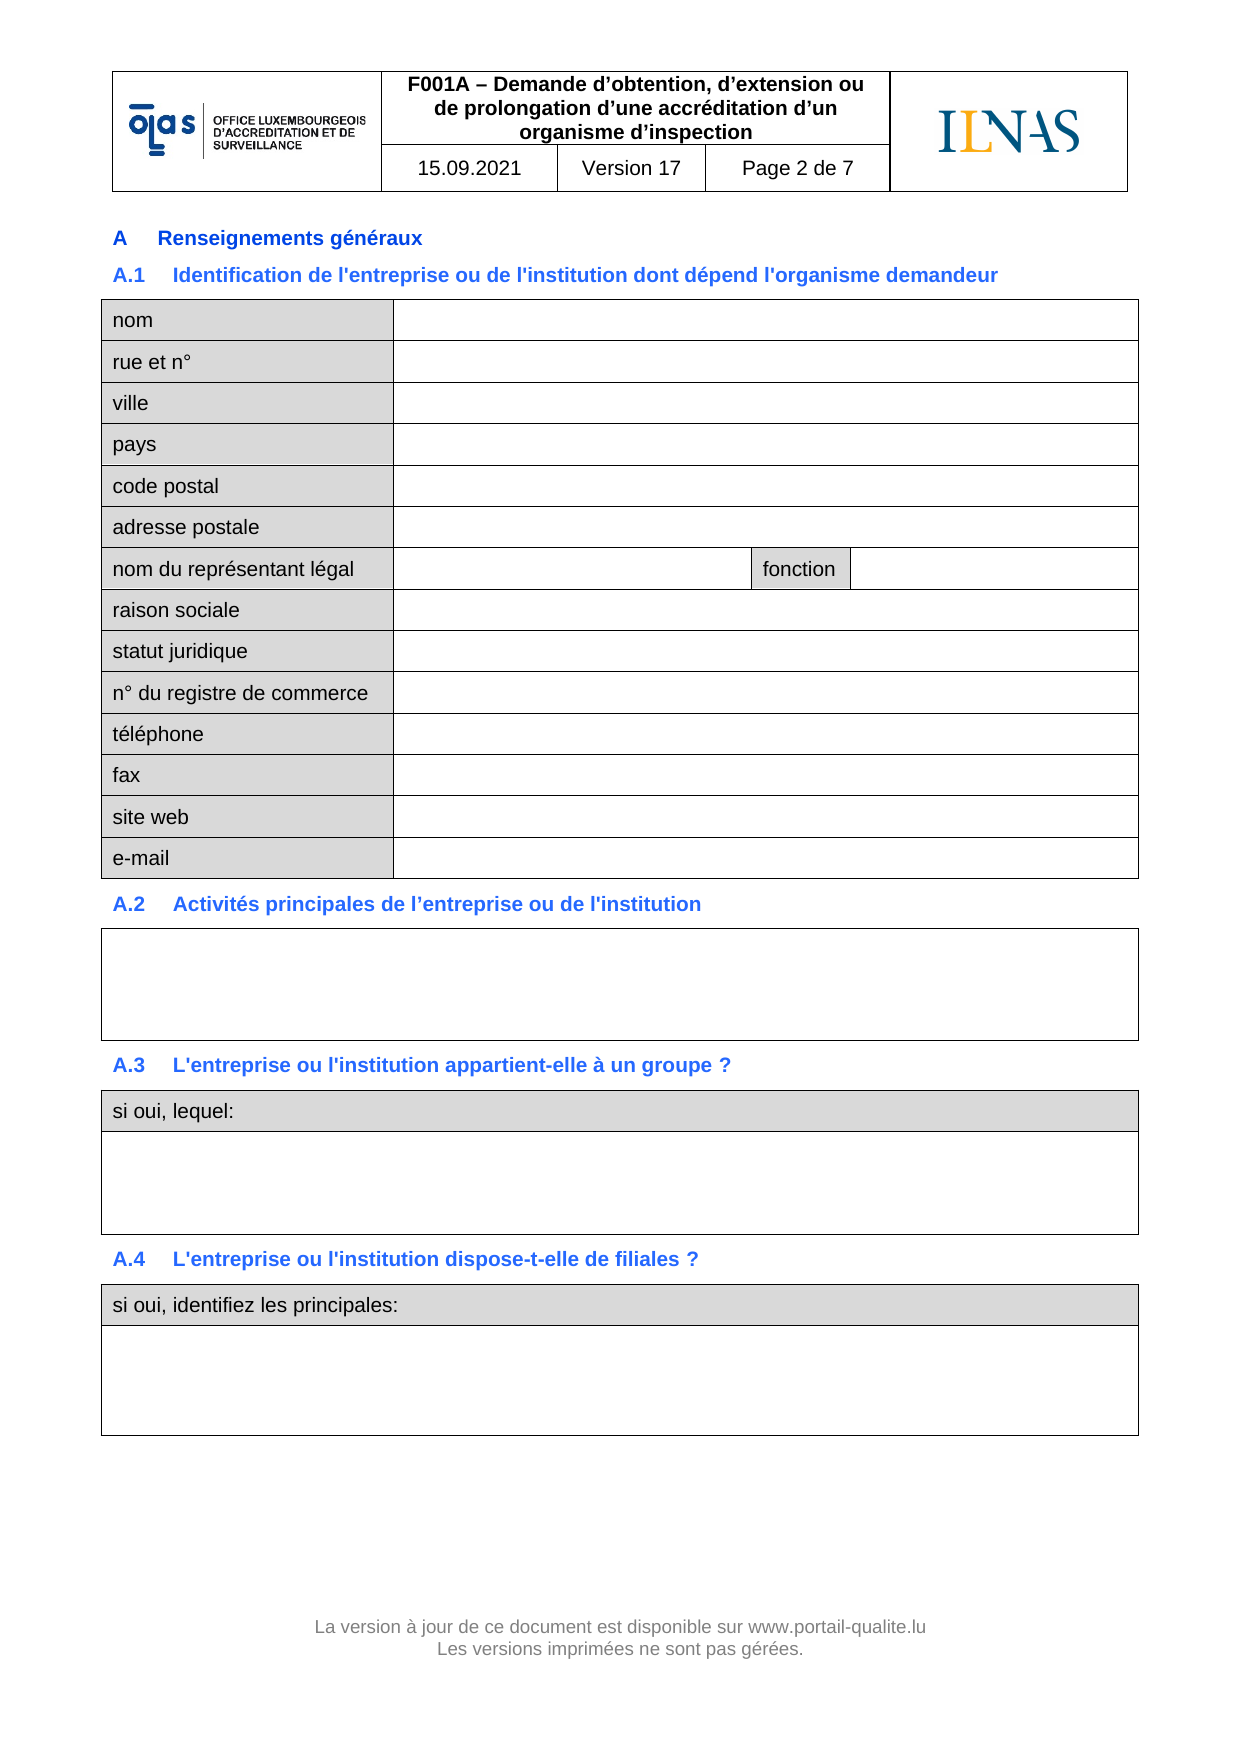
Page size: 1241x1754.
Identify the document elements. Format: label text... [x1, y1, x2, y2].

picture [129, 103, 366, 159]
table_cell [394, 548, 751, 588]
table_cell [851, 548, 1138, 588]
picture [933, 108, 1084, 155]
table_cell téléphone [102, 714, 393, 754]
table_cell [102, 1326, 1138, 1435]
table_cell code postal [102, 466, 393, 506]
table_cell n° du registre de commerce [102, 672, 393, 713]
subtitle Renseignements généraux [112, 226, 1128, 250]
table_cell [394, 507, 1138, 547]
subtitle Activités principales de l’entreprise ou de l'institution [112, 892, 1128, 916]
table_cell [394, 838, 1138, 878]
table_cell rue et n° [102, 341, 393, 382]
table_cell [394, 672, 1138, 713]
subtitle L'entreprise ou l'institution dispose-t-elle de filiales ? [112, 1247, 1128, 1271]
table_cell adresse postale [102, 507, 393, 547]
table_header si oui, identifiez les principales: [102, 1285, 1138, 1325]
table_cell ville [102, 383, 393, 423]
table_cell [394, 466, 1138, 506]
table_cell [394, 424, 1138, 464]
subtitle Identification de l'entreprise ou de l'institution dont dépend l'organisme demandeur [112, 263, 1128, 287]
table_header [102, 929, 1138, 1039]
table_cell e-mail [102, 838, 393, 878]
table_cell [394, 714, 1138, 754]
table_cell [394, 755, 1138, 795]
table_cell [394, 631, 1138, 671]
table_cell [394, 383, 1138, 423]
table_cell fax [102, 755, 393, 795]
table_header si oui, lequel: [102, 1091, 1138, 1131]
table_cell raison sociale [102, 590, 393, 630]
table_cell [394, 341, 1138, 382]
subtitle L'entreprise ou l'institution appartient-elle à un groupe ? [112, 1053, 1128, 1077]
table_cell nom du représentant légal [102, 548, 393, 588]
table_cell pays [102, 424, 393, 464]
table_header nom [102, 300, 393, 340]
table_cell site web [102, 796, 393, 837]
table_cell statut juridique [102, 631, 393, 671]
table_header [394, 300, 1138, 340]
table_cell [102, 1132, 1138, 1234]
table_cell [394, 796, 1138, 837]
table_cell fonction [752, 548, 850, 588]
table_cell [394, 590, 1138, 630]
